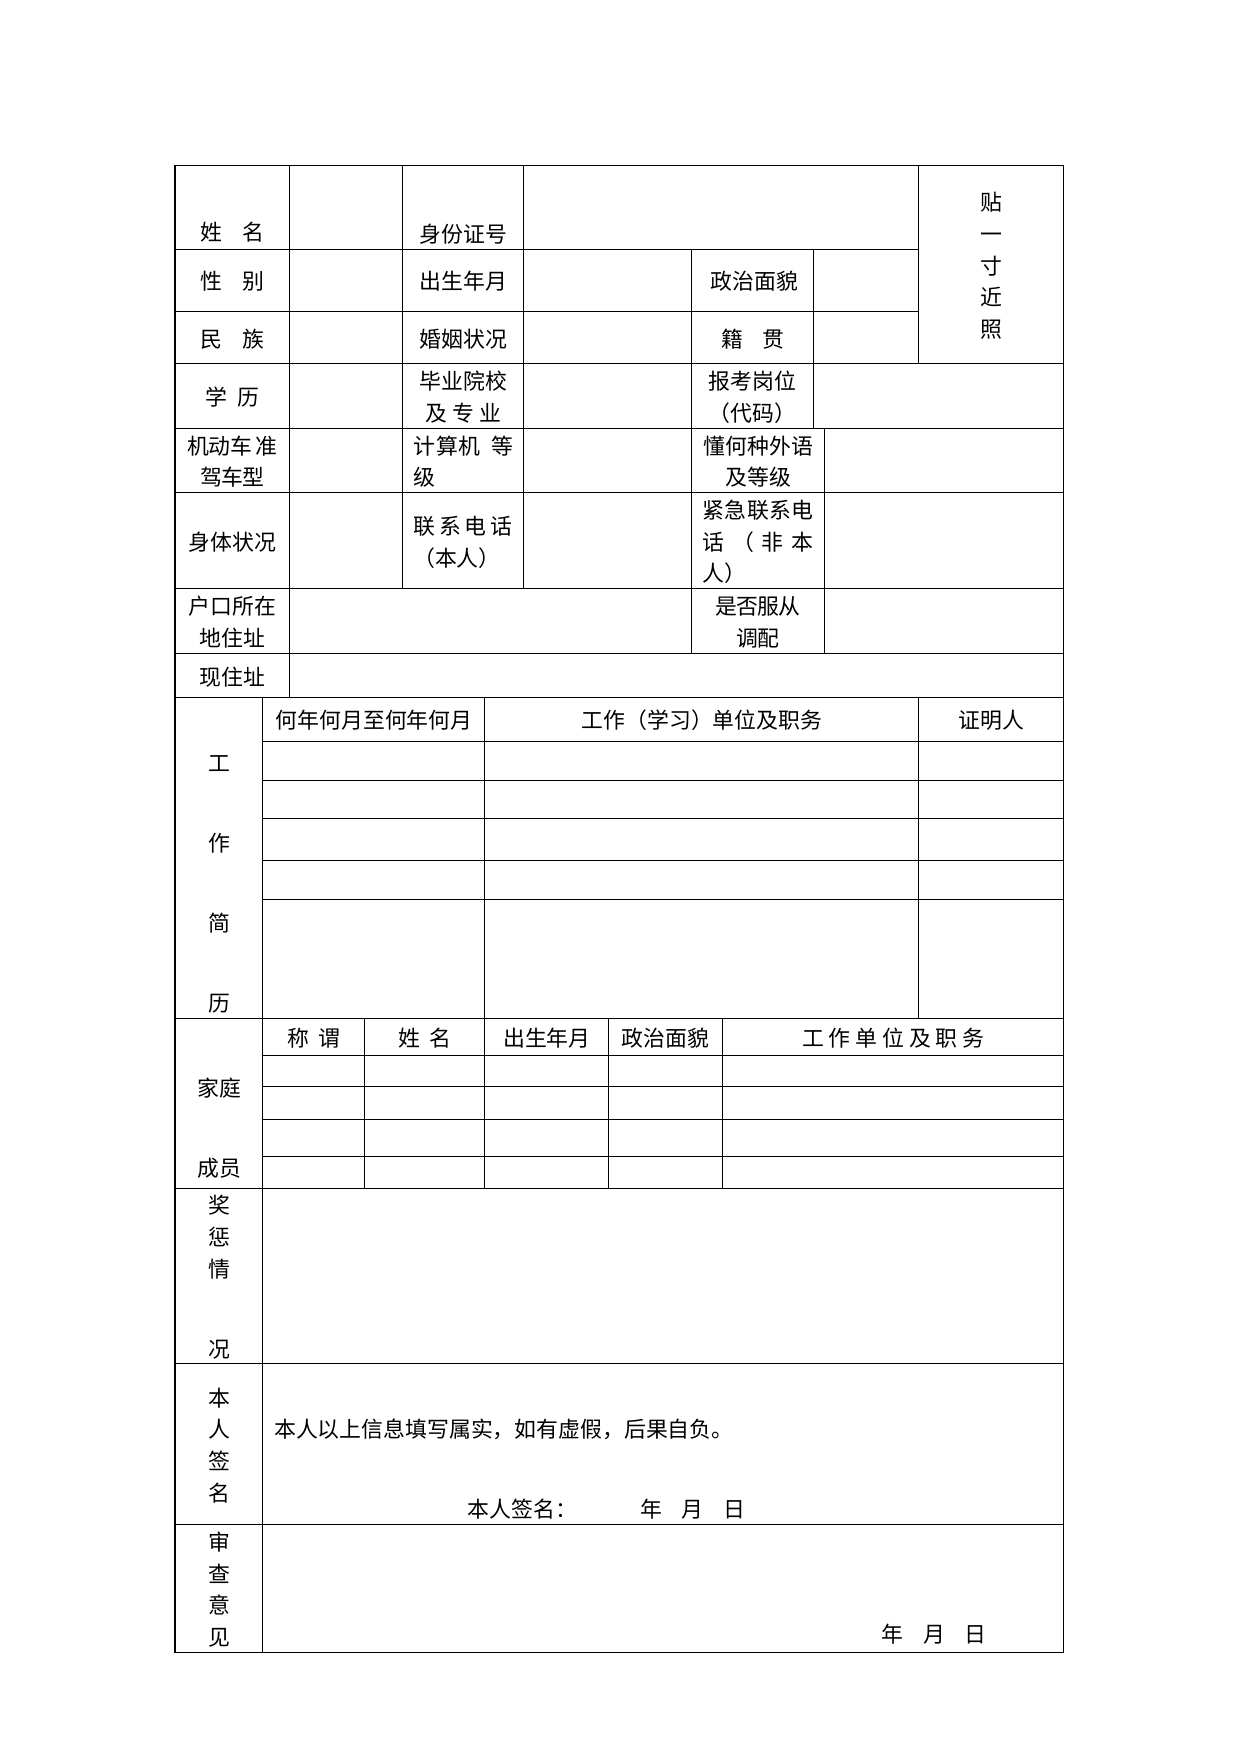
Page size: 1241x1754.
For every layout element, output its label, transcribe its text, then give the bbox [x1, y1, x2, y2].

table_cell 工 作 简 历 [176, 698, 262, 1017]
table_cell [365, 1120, 484, 1156]
table_cell [263, 1087, 364, 1119]
table_cell [919, 861, 1063, 899]
table_cell [723, 1157, 1063, 1187]
table_cell [723, 1087, 1063, 1119]
table_cell 称 谓 [263, 1019, 364, 1055]
table_cell 证明人 [919, 698, 1063, 741]
table_cell [825, 589, 1063, 652]
table_cell 身体状况 [176, 493, 289, 588]
table_header [290, 166, 402, 249]
table_cell 懂何种外语及等级 [692, 429, 824, 492]
table_cell 出生年月 [403, 250, 523, 311]
table_cell 姓 名 [365, 1019, 484, 1055]
table_header [524, 166, 918, 249]
table_cell [825, 493, 1063, 588]
table_cell [919, 900, 1063, 1017]
table_cell 性 别 [176, 250, 289, 311]
table_cell [290, 589, 691, 652]
table_cell [485, 861, 918, 899]
table_cell 机动车 准驾车型 [176, 429, 289, 492]
table_cell [263, 742, 484, 779]
table_cell [365, 1056, 484, 1086]
table_cell [485, 1056, 608, 1086]
table_cell [290, 654, 1063, 697]
table_header 身份证号 [403, 166, 523, 249]
table_cell [723, 1120, 1063, 1156]
table_cell 年 月 日 [263, 1525, 1063, 1652]
table_cell [485, 742, 918, 779]
table_cell 紧急联系电话（非本人） [692, 493, 824, 588]
table_cell [814, 250, 918, 311]
table_cell [263, 1120, 364, 1156]
table_cell [263, 1189, 1063, 1363]
table_cell [263, 1056, 364, 1086]
table_cell [919, 742, 1063, 779]
table_cell [290, 429, 402, 492]
table_cell [290, 493, 402, 588]
table_cell [524, 312, 691, 363]
table_cell [290, 312, 402, 363]
table_cell [485, 900, 918, 1017]
table_cell [485, 819, 918, 860]
table_cell [814, 364, 1063, 428]
table_cell 政治面貌 [692, 250, 813, 311]
table_cell [485, 1157, 608, 1187]
table_cell [919, 781, 1063, 818]
table_cell [263, 900, 484, 1017]
table_cell [263, 781, 484, 818]
table_cell 审 查 意 见 [176, 1525, 262, 1652]
table_cell [919, 819, 1063, 860]
table_cell [263, 861, 484, 899]
table_cell 奖 惩 情 况 [176, 1189, 262, 1363]
table_cell [485, 1120, 608, 1156]
table_cell [524, 493, 691, 588]
table_header 贴 一 寸 近 照 [919, 166, 1063, 363]
table_header 姓 名 [176, 166, 289, 249]
table_cell 何年何月至何年何月 [263, 698, 484, 741]
table_cell [524, 250, 691, 311]
table_cell [825, 429, 1063, 492]
table_cell [263, 819, 484, 860]
table_cell 联系电话（本人） [403, 493, 523, 588]
table_cell [290, 364, 402, 428]
table_cell [609, 1087, 722, 1119]
table_cell 政治面貌 [609, 1019, 722, 1055]
table_cell [609, 1056, 722, 1086]
table_cell 毕业院校及 专 业 [403, 364, 523, 428]
table_cell [524, 429, 691, 492]
table_cell 民 族 [176, 312, 289, 363]
table_cell 出生年月 [485, 1019, 608, 1055]
table_cell [263, 1157, 364, 1187]
table_cell [365, 1087, 484, 1119]
table_cell 工 作 单 位 及 职 务 [723, 1019, 1063, 1055]
table_cell 报考岗位（代码） [692, 364, 813, 428]
table_cell 婚姻状况 [403, 312, 523, 363]
table_cell [524, 364, 691, 428]
table_cell [723, 1056, 1063, 1086]
table_cell [485, 781, 918, 818]
table_cell 家庭成员 [176, 1019, 262, 1187]
table_cell [609, 1157, 722, 1187]
table_cell [814, 312, 918, 363]
table_cell 本 人 签 名 [176, 1364, 262, 1524]
table_cell 是否服从 调配 [692, 589, 824, 652]
table_cell [290, 250, 402, 311]
table_cell [609, 1120, 722, 1156]
table_cell 现住址 [176, 654, 289, 697]
table_cell [365, 1157, 484, 1187]
table_cell 计算机 等 级 [403, 429, 523, 492]
table_cell 户口所在地住址 [176, 589, 289, 652]
table_cell 籍 贯 [692, 312, 813, 363]
table_cell 学 历 [176, 364, 289, 428]
table_cell [485, 1087, 608, 1119]
table_cell 本人以上信息填写属实，如有虚假，后果自负。 本人签名： 年 月 日 [263, 1364, 1063, 1524]
table_cell 工作（学习）单位及职务 [485, 698, 918, 741]
